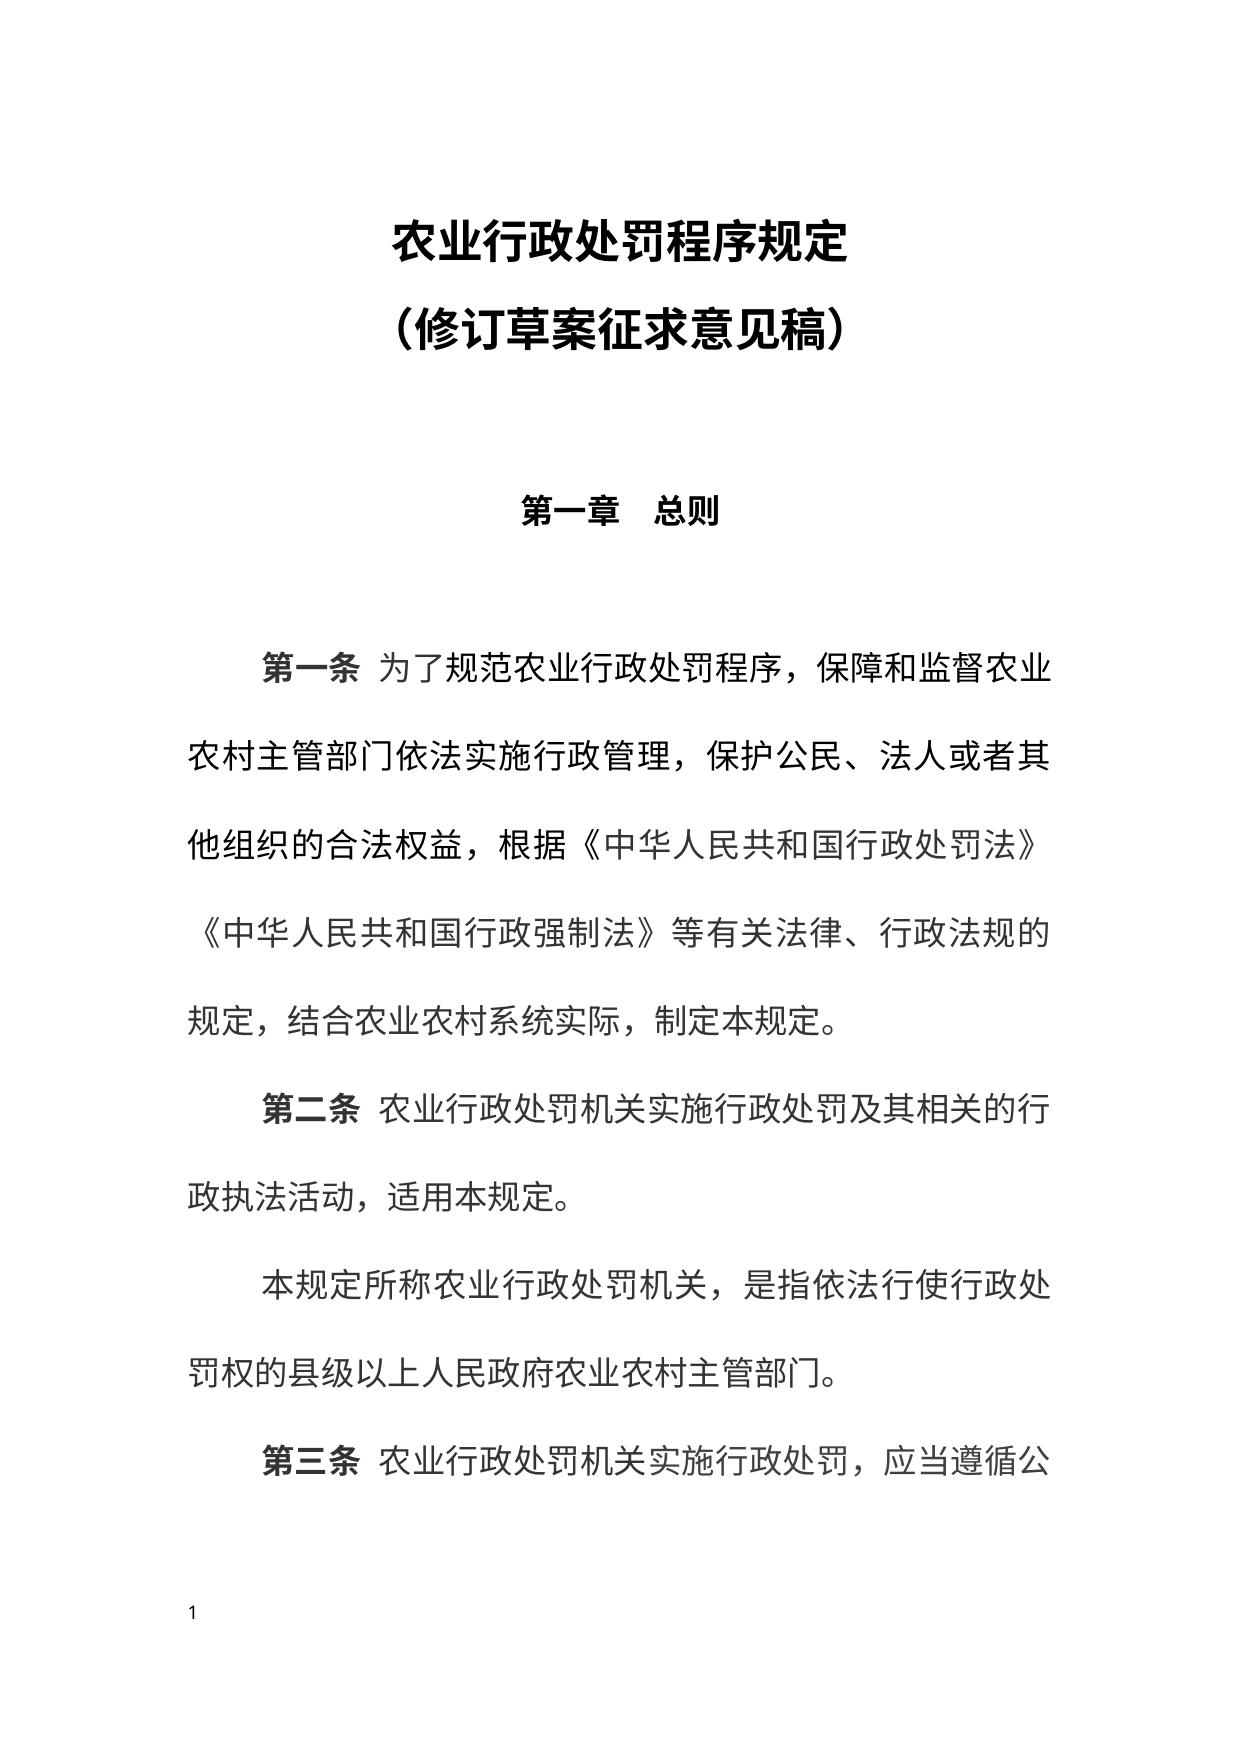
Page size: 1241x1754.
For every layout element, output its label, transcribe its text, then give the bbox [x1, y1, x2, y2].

text 本规定所称农业行政处罚机关，是指依法行使行政处罚权的县级以上人民政府农业农村主管部门。 [187, 1239, 1053, 1415]
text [187, 1415, 1053, 1503]
text 第二条 农业行政处罚机关实施行政处罚及其相关的行政执法活动，适用本规定。 [187, 1063, 1053, 1239]
title （修订草案征求意见稿） [187, 283, 1053, 371]
title 第一章 总则 [187, 465, 1053, 553]
title 农业行政处罚程序规定 [187, 195, 1053, 283]
text 第一条 为了规范农业行政处罚程序，保障和监督农业农村主管部门依法实施行政管理，保护公民、法人或者其他组织的合法权益，根据《中华人民共和国行政处罚法》《中华人民共和国行政强制法》等有关法律、行政法规的规定，结合农业农村系统实际，制定本规定。 [187, 622, 1053, 1063]
